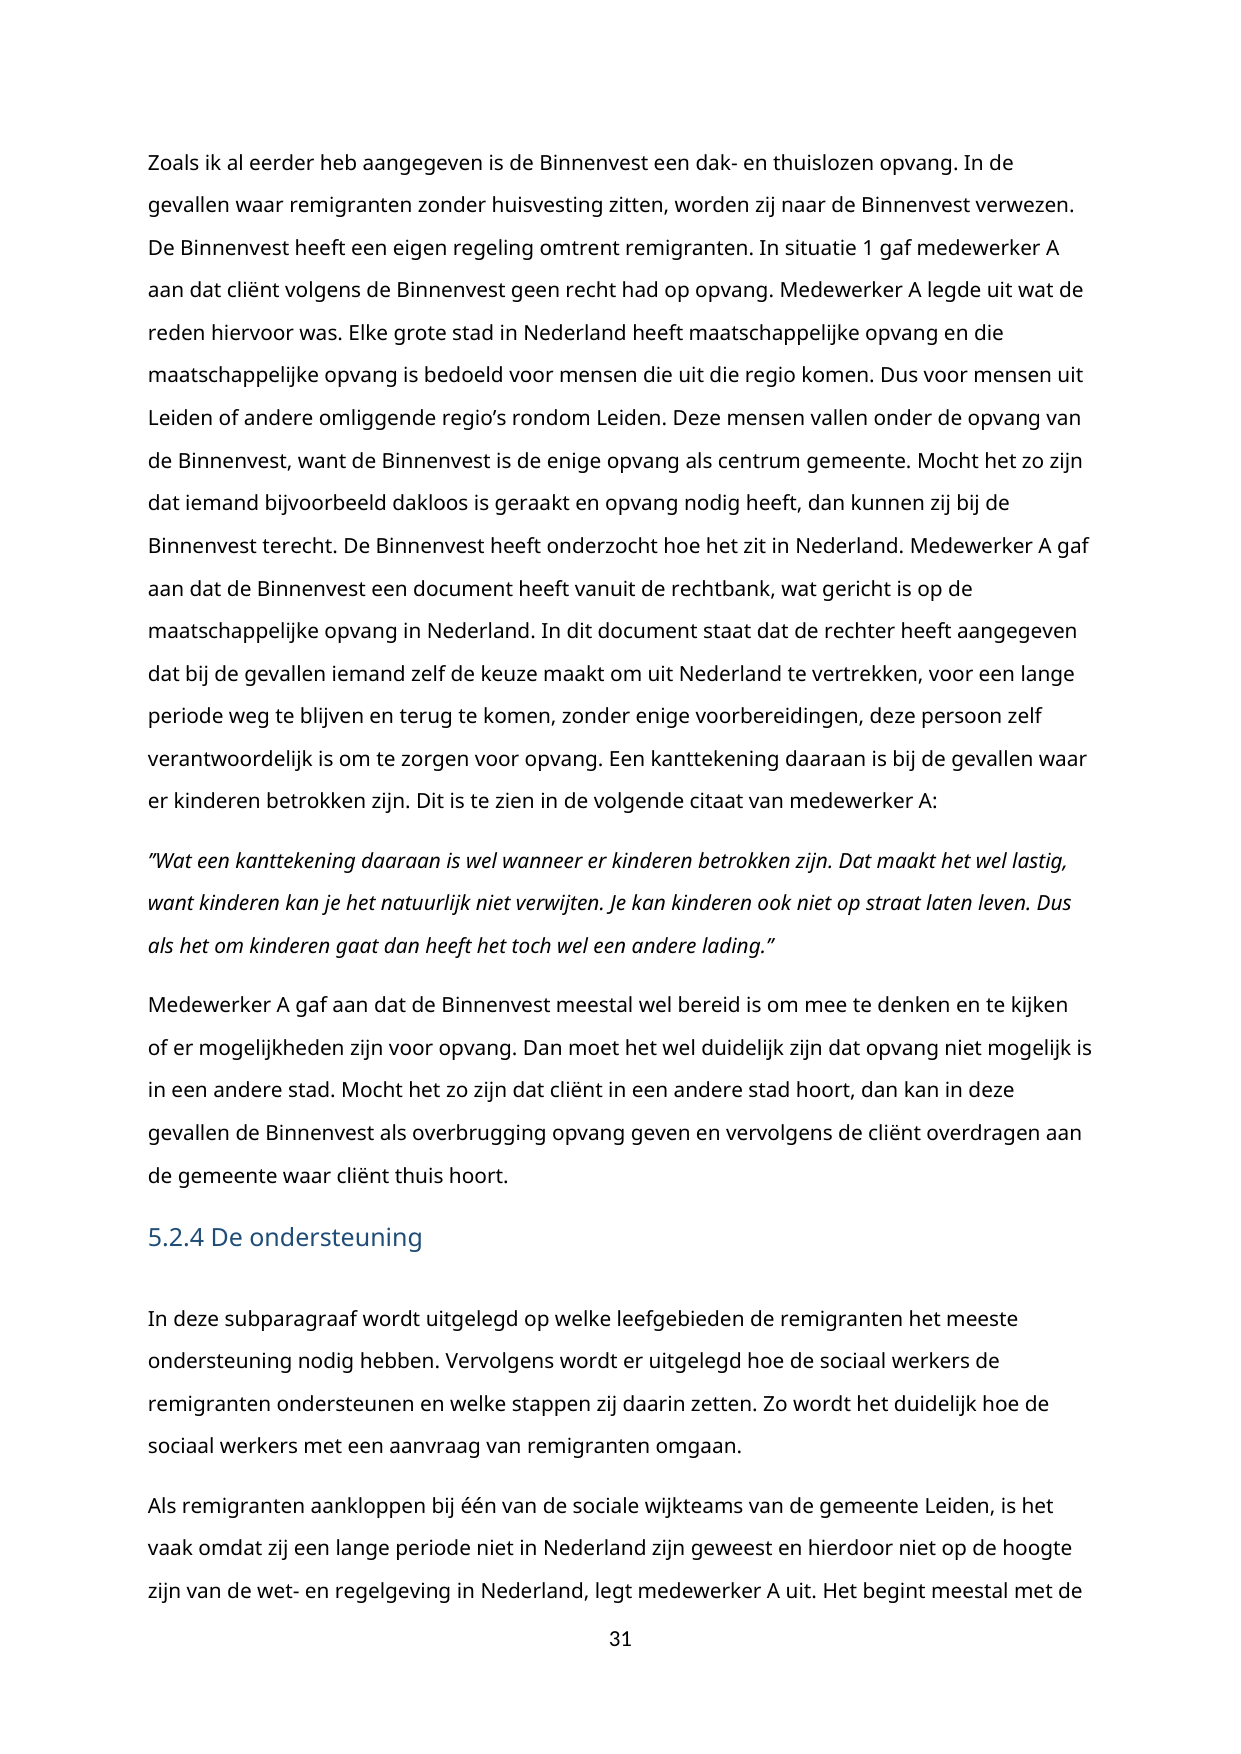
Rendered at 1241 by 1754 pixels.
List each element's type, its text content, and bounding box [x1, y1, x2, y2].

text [148, 1491, 1093, 1604]
text Zoals ik al eerder heb aangegeven is de Binnenvest een dak- en thuislozen opvang. In de gevallen waar remigranten zonder huisvesting zitten, worden zij naar de Binnenvest verwezen. De Binnenvest heeft een eigen regeling omtrent remigranten. In situatie 1 gaf medewerker A aan dat cliënt volgens de Binnenvest geen recht had op opvang. Medewerker A legde uit wat de reden hiervoor was. Elke grote stad in Nederland heeft maatschappelijke opvang en die maatschappelijke opvang is bedoeld voor mensen die uit die regio komen. Dus voor mensen uit Leiden of andere omliggende regio’s rondom Leiden. Deze mensen vallen onder de opvang van de Binnenvest, want de Binnenvest is de enige opvang als centrum gemeente. Mocht het zo zijn dat iemand bijvoorbeeld dakloos is geraakt en opvang nodig heeft, dan kunnen zij bij de Binnenvest terecht. De Binnenvest heeft onderzocht hoe het zit in Nederland. Medewerker A gaf aan dat de Binnenvest een document heeft vanuit de rechtbank, wat gericht is op de maatschappelijke opvang in Nederland. In dit document staat dat de rechter heeft aangegeven dat bij de gevallen iemand zelf de keuze maakt om uit Nederland te vertrekken, voor een lange periode weg te blijven en terug te komen, zonder enige voorbereidingen, deze persoon zelf verantwoordelijk is om te zorgen voor opvang. Een kanttekening daaraan is bij de gevallen waar er kinderen betrokken zijn. Dit is te zien in de volgende citaat van medewerker A: [148, 148, 1093, 815]
text ’’Wat een kanttekening daaraan is wel wanneer er kinderen betrokken zijn. Dat maakt het wel lastig, want kinderen kan je het natuurlijk niet verwijten. Je kan kinderen ook niet op straat laten leven. Dus als het om kinderen gaat dan heeft het toch wel een andere lading.’’ [148, 846, 1093, 959]
subtitle 5.2.4 De ondersteuning [148, 1220, 1093, 1254]
text In deze subparagraaf wordt uitgelegd op welke leefgebieden de remigranten het meeste ondersteuning nodig hebben. Vervolgens wordt er uitgelegd hoe de sociaal werkers de remigranten ondersteunen en welke stappen zij daarin zetten. Zo wordt het duidelijk hoe de sociaal werkers met een aanvraag van remigranten omgaan. [148, 1304, 1093, 1460]
text Medewerker A gaf aan dat de Binnenvest meestal wel bereid is om mee te denken en te kijken of er mogelijkheden zijn voor opvang. Dan moet het wel duidelijk zijn dat opvang niet mogelijk is in een andere stad. Mocht het zo zijn dat cliënt in een andere stad hoort, dan kan in deze gevallen de Binnenvest als overbrugging opvang geven en vervolgens de cliënt overdragen aan de gemeente waar cliënt thuis hoort. [148, 990, 1093, 1189]
